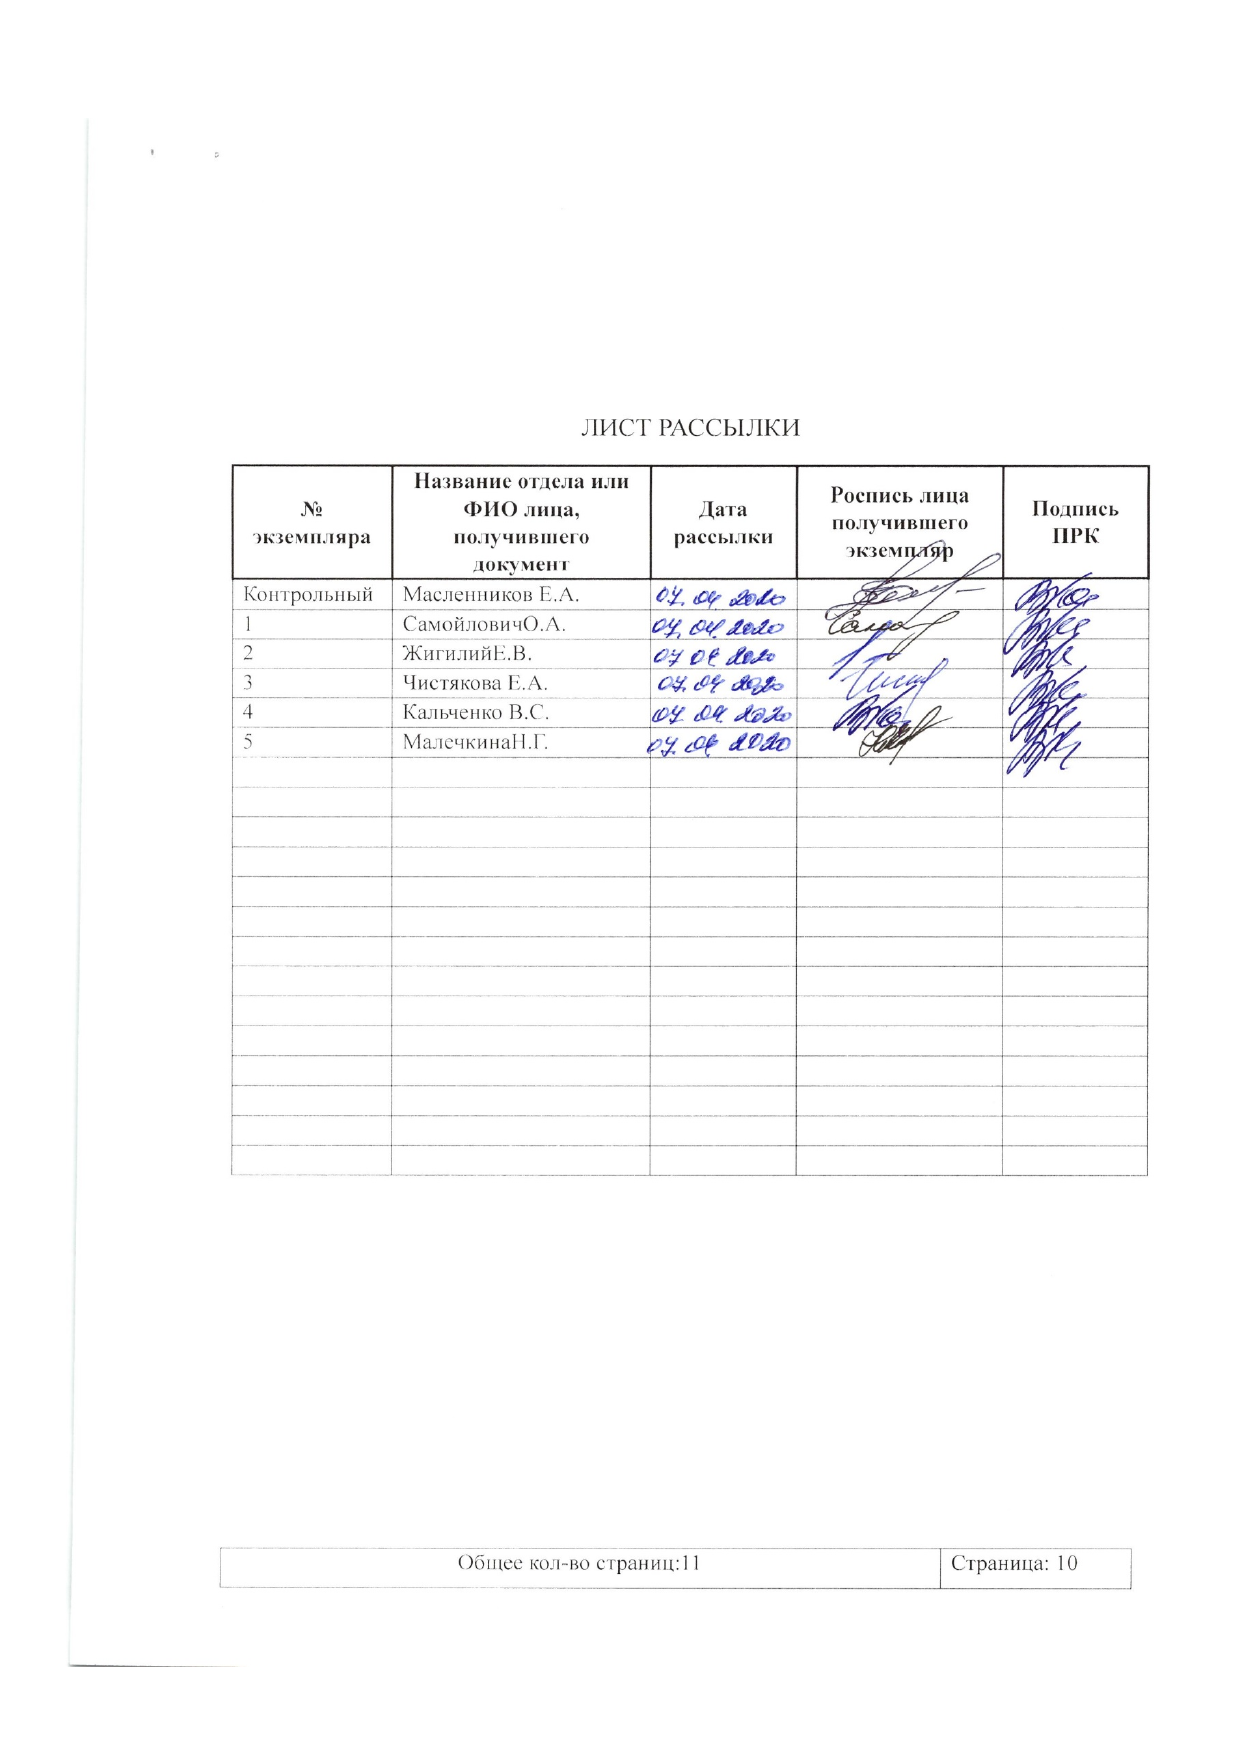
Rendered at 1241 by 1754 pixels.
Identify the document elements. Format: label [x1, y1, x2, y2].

picture [65, 118, 1188, 1667]
